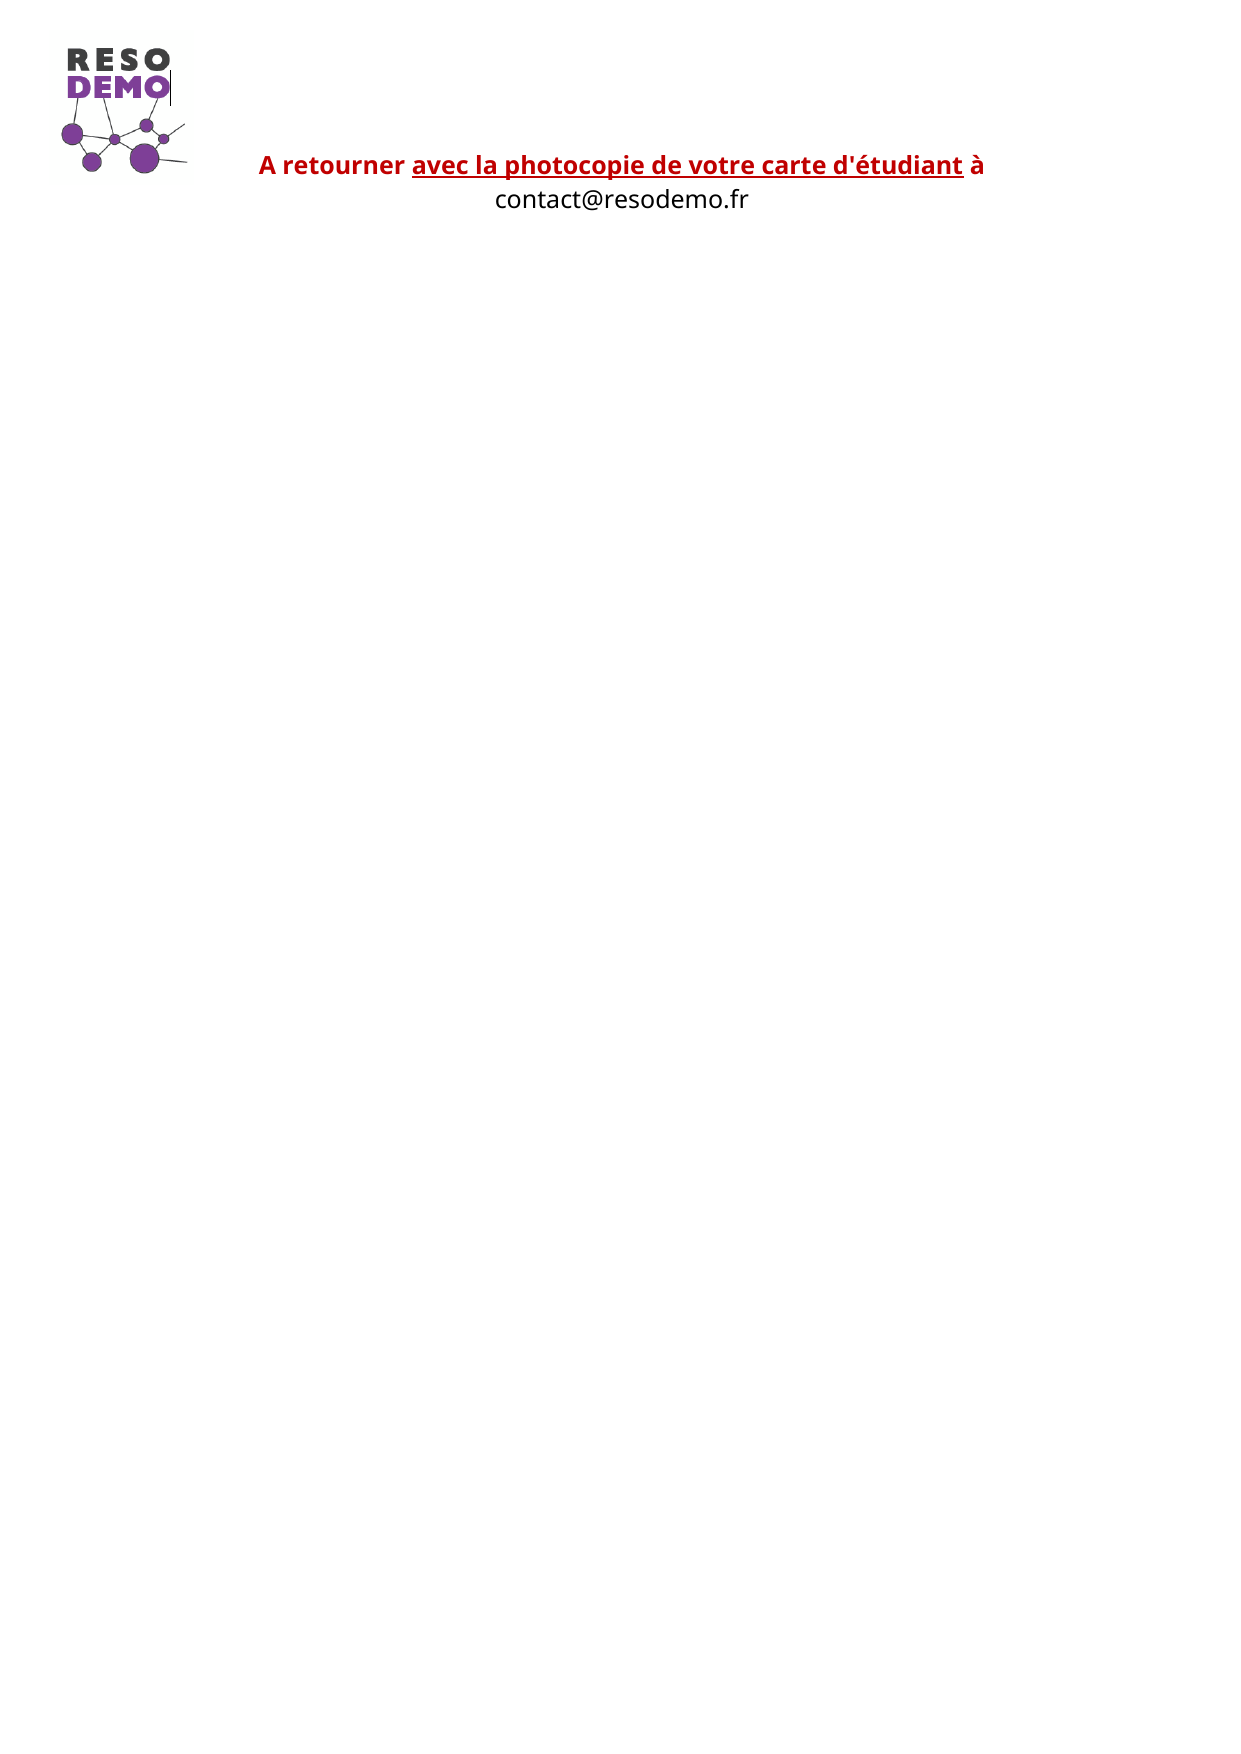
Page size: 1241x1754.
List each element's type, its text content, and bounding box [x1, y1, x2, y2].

text A retourner avec la photocopie de votre carte d'étudiant à contact@resodemo.fr [148, 148, 1096, 216]
picture [49, 30, 194, 185]
